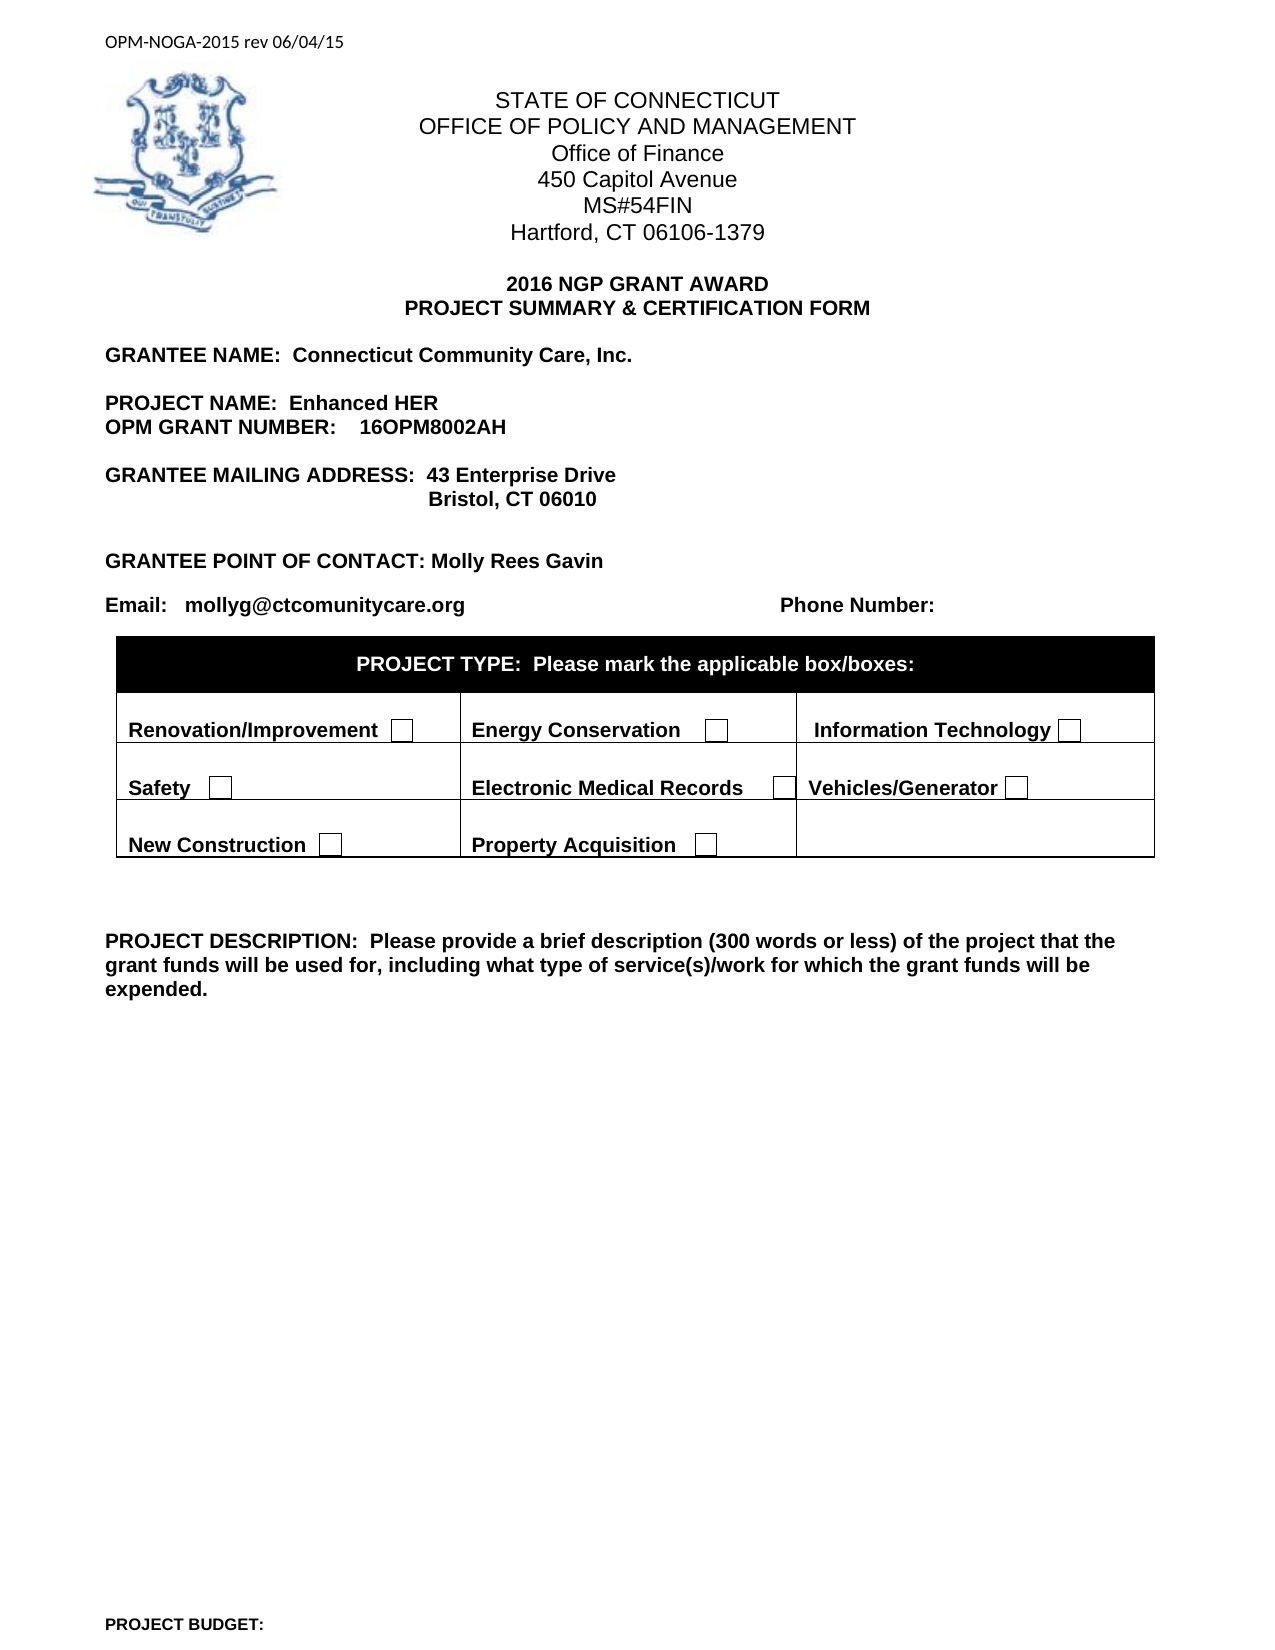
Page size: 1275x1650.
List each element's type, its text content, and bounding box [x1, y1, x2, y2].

text Bristol, CT 06010 [105, 487, 1170, 511]
text Email: mollyg@ctcomunitycare.org Phone Number: [105, 592, 1170, 616]
text Office of Finance [105, 140, 1170, 166]
text 2016 NGP GRANT AWARD [105, 271, 1170, 295]
text PROJECT BUDGET: [105, 1614, 1170, 1634]
table_header PROJECT TYPE: Please mark the applicable box/boxes: [117, 637, 1154, 692]
picture [81, 62, 287, 250]
text 450 Capitol Avenue [105, 166, 1170, 192]
table_cell Renovation/Improvement [117, 693, 460, 742]
text OFFICE OF POLICY AND MANAGEMENT [105, 113, 1170, 140]
text GRANTEE MAILING ADDRESS: 43 Enterprise Drive [105, 463, 1170, 487]
table_cell Electronic Medical Records [461, 743, 796, 799]
table_cell New Construction [117, 800, 460, 856]
table_cell Vehicles/Generator [797, 743, 1154, 799]
text STATE OF CONNECTICUT [105, 87, 1170, 113]
text PROJECT NAME: Enhanced HER [105, 391, 1170, 415]
text MS#54FIN [105, 192, 1170, 219]
table_cell Safety [117, 743, 460, 799]
table_cell Energy Conservation [461, 693, 796, 742]
table_cell [797, 800, 1154, 856]
text PROJECT DESCRIPTION: Please provide a brief description (300 words or less) of the project that the grant funds will be used for, including what type of service(s)/work for which the grant funds will be expended. [105, 929, 1170, 1001]
table_cell Property Acquisition [461, 800, 796, 856]
table_cell Information Technology [797, 693, 1154, 742]
text GRANTEE NAME: Connecticut Community Care, Inc. [105, 343, 1170, 367]
text OPM GRANT NUMBER: 16OPM8002AH [105, 415, 1170, 439]
text GRANTEE POINT OF CONTACT: Molly Rees Gavin [105, 549, 1170, 573]
text PROJECT SUMMARY & CERTIFICATION FORM [105, 295, 1170, 319]
text Hartford, CT 06106-1379 [105, 219, 1170, 245]
